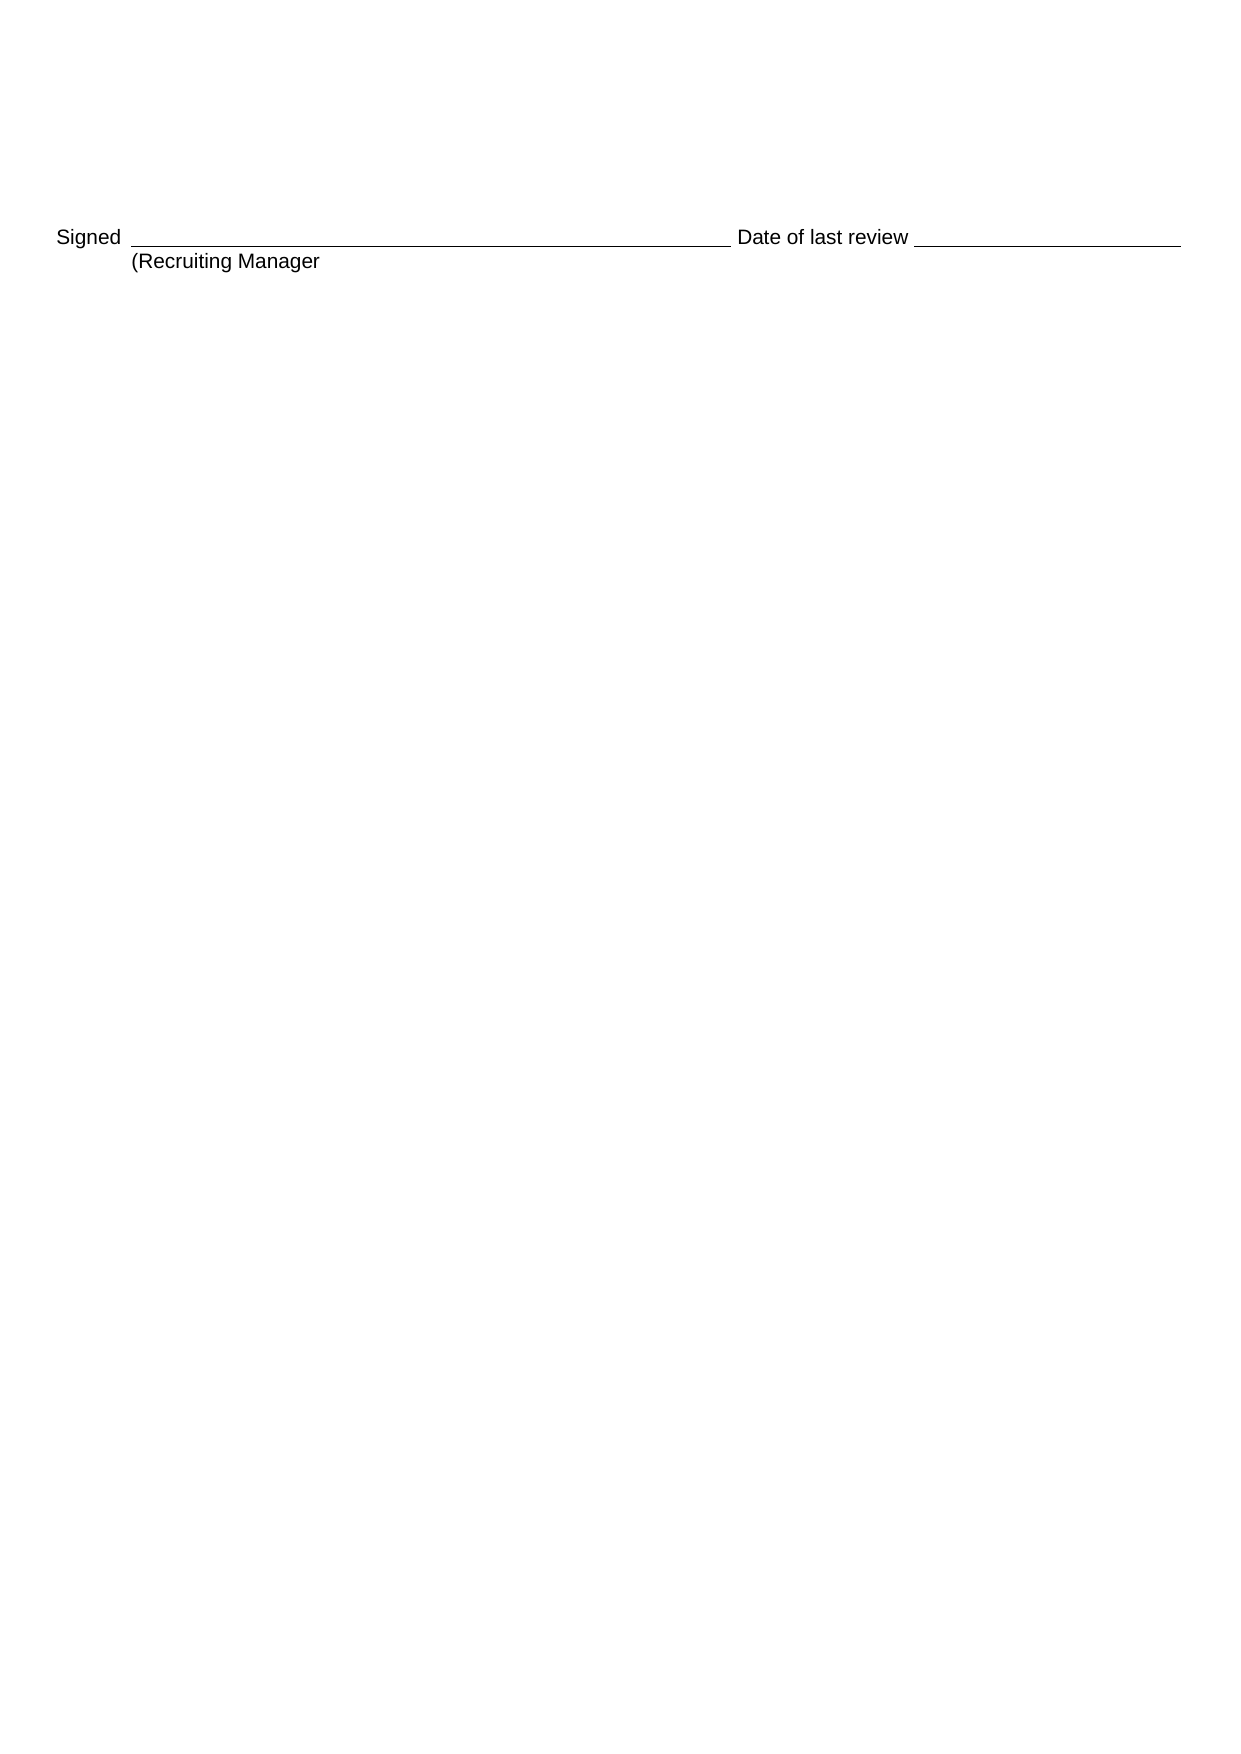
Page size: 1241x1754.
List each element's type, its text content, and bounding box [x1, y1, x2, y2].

text Signed Date of last review [56, 225, 1181, 249]
text (Recruiting Manager [56, 249, 1181, 273]
